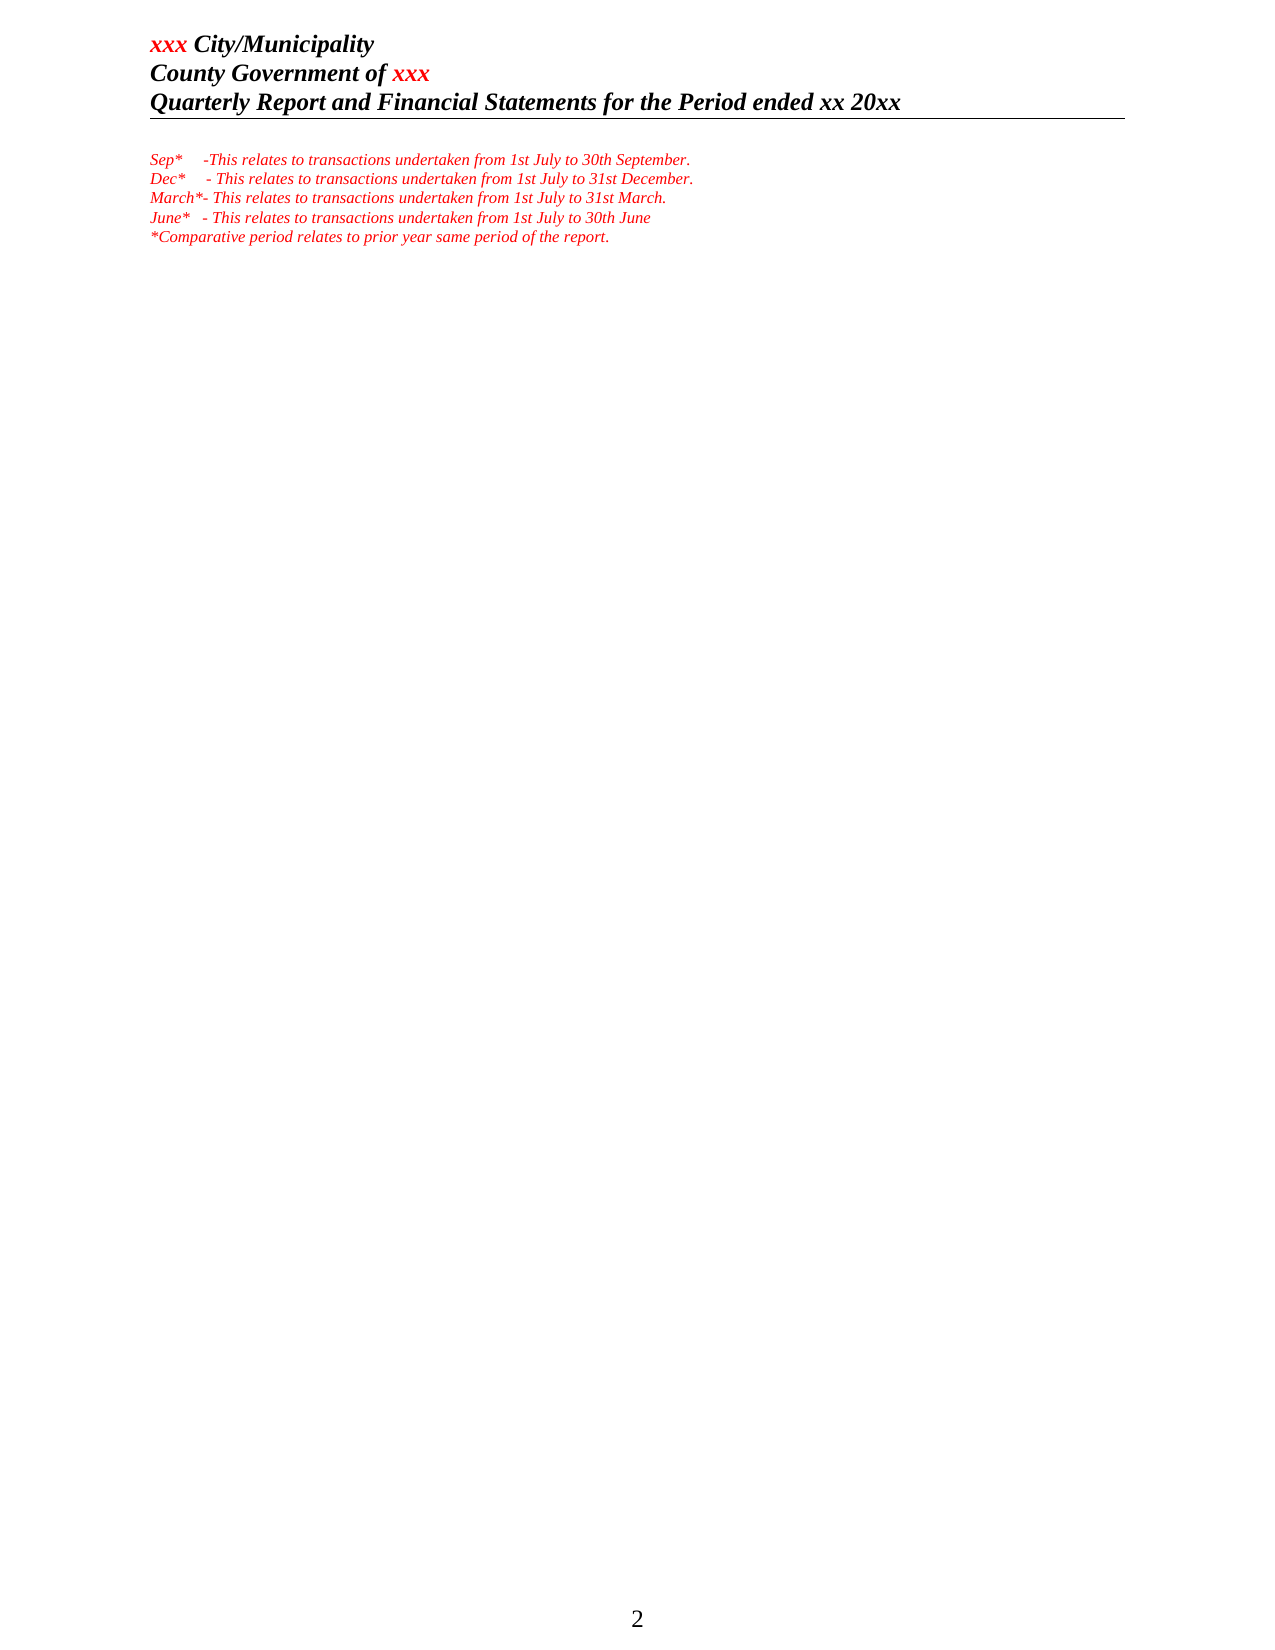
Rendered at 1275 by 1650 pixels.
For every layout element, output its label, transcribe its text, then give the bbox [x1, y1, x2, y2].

text Dec* - This relates to transactions undertaken from 1st July to 31st December. [150, 169, 1125, 188]
text March*- This relates to transactions undertaken from 1st July to 31st March. [150, 188, 1125, 207]
text June* - This relates to transactions undertaken from 1st July to 30th June [150, 207, 1125, 227]
text *Comparative period relates to prior year same period of the report. [150, 227, 1125, 246]
text Sep* -This relates to transactions undertaken from 1st July to 30th September. [150, 150, 1125, 169]
